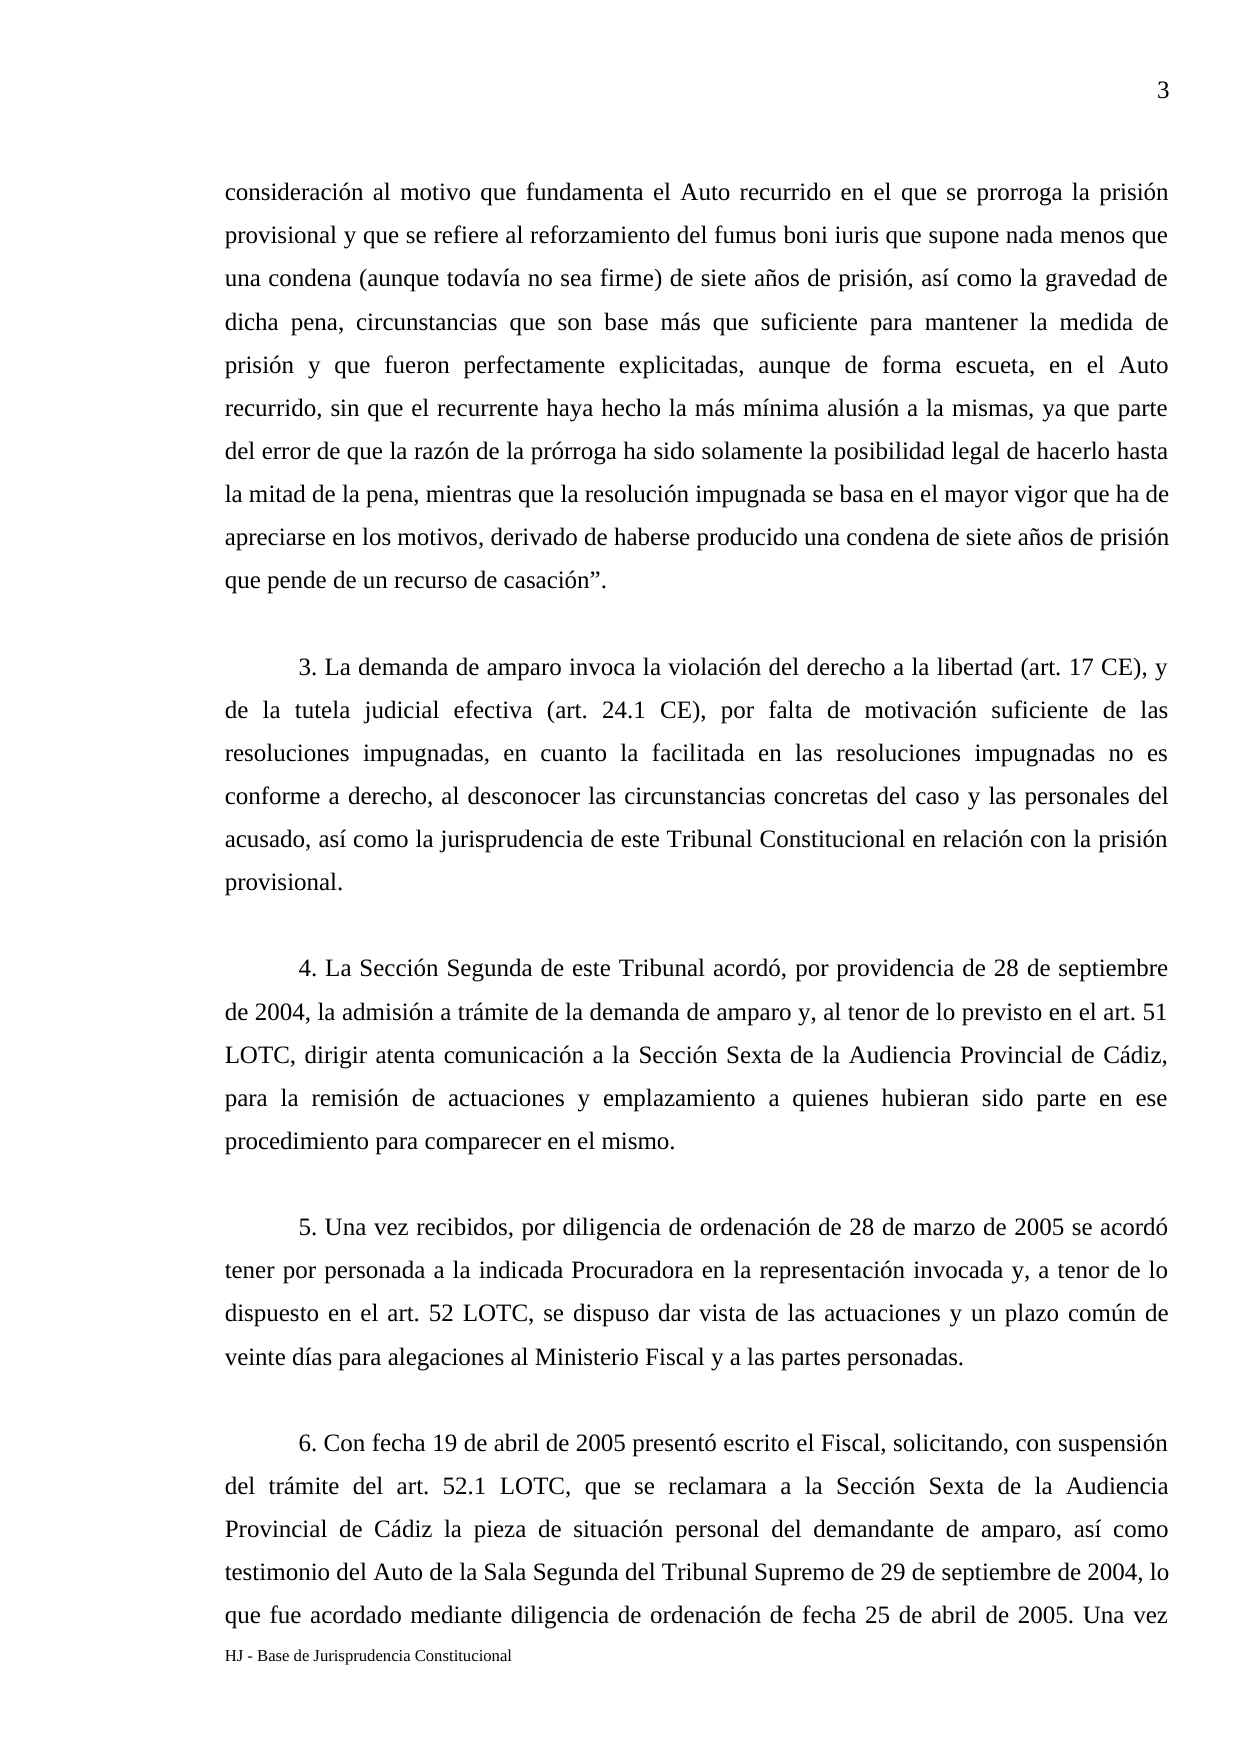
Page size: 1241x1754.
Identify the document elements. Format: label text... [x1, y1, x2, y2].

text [224, 1428, 1169, 1629]
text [224, 177, 1169, 594]
text 4. La Sección Segunda de este Tribunal acordó, por providencia de 28 de septiembre de 2004, la admisión a trámite de la demanda de amparo y, al tenor de lo previsto en el art. 51 LOTC, dirigir atenta comunicación a la Sección Sexta de la Audiencia Provincial de Cádiz, para la remisión de actuaciones y emplazamiento a quienes hubieran sido parte en ese procedimiento para comparecer en el mismo. [224, 953, 1169, 1155]
text 3. La demanda de amparo invoca la violación del derecho a la libertad (art. 17 CE), y de la tutela judicial efectiva (art. 24.1 CE), por falta de motivación suficiente de las resoluciones impugnadas, en cuanto la facilitada en las resoluciones impugnadas no es conforme a derecho, al desconocer las circunstancias concretas del caso y las personales del acusado, así como la jurisprudencia de este Tribunal Constitucional en relación con la prisión provisional. [224, 652, 1169, 896]
text 5. Una vez recibidos, por diligencia de ordenación de 28 de marzo de 2005 se acordó tener por personada a la indicada Procuradora en la representación invocada y, a tenor de lo dispuesto en el art. 52 LOTC, se dispuso dar vista de las actuaciones y un plazo común de veinte días para alegaciones al Ministerio Fiscal y a las partes personadas. [224, 1212, 1169, 1370]
